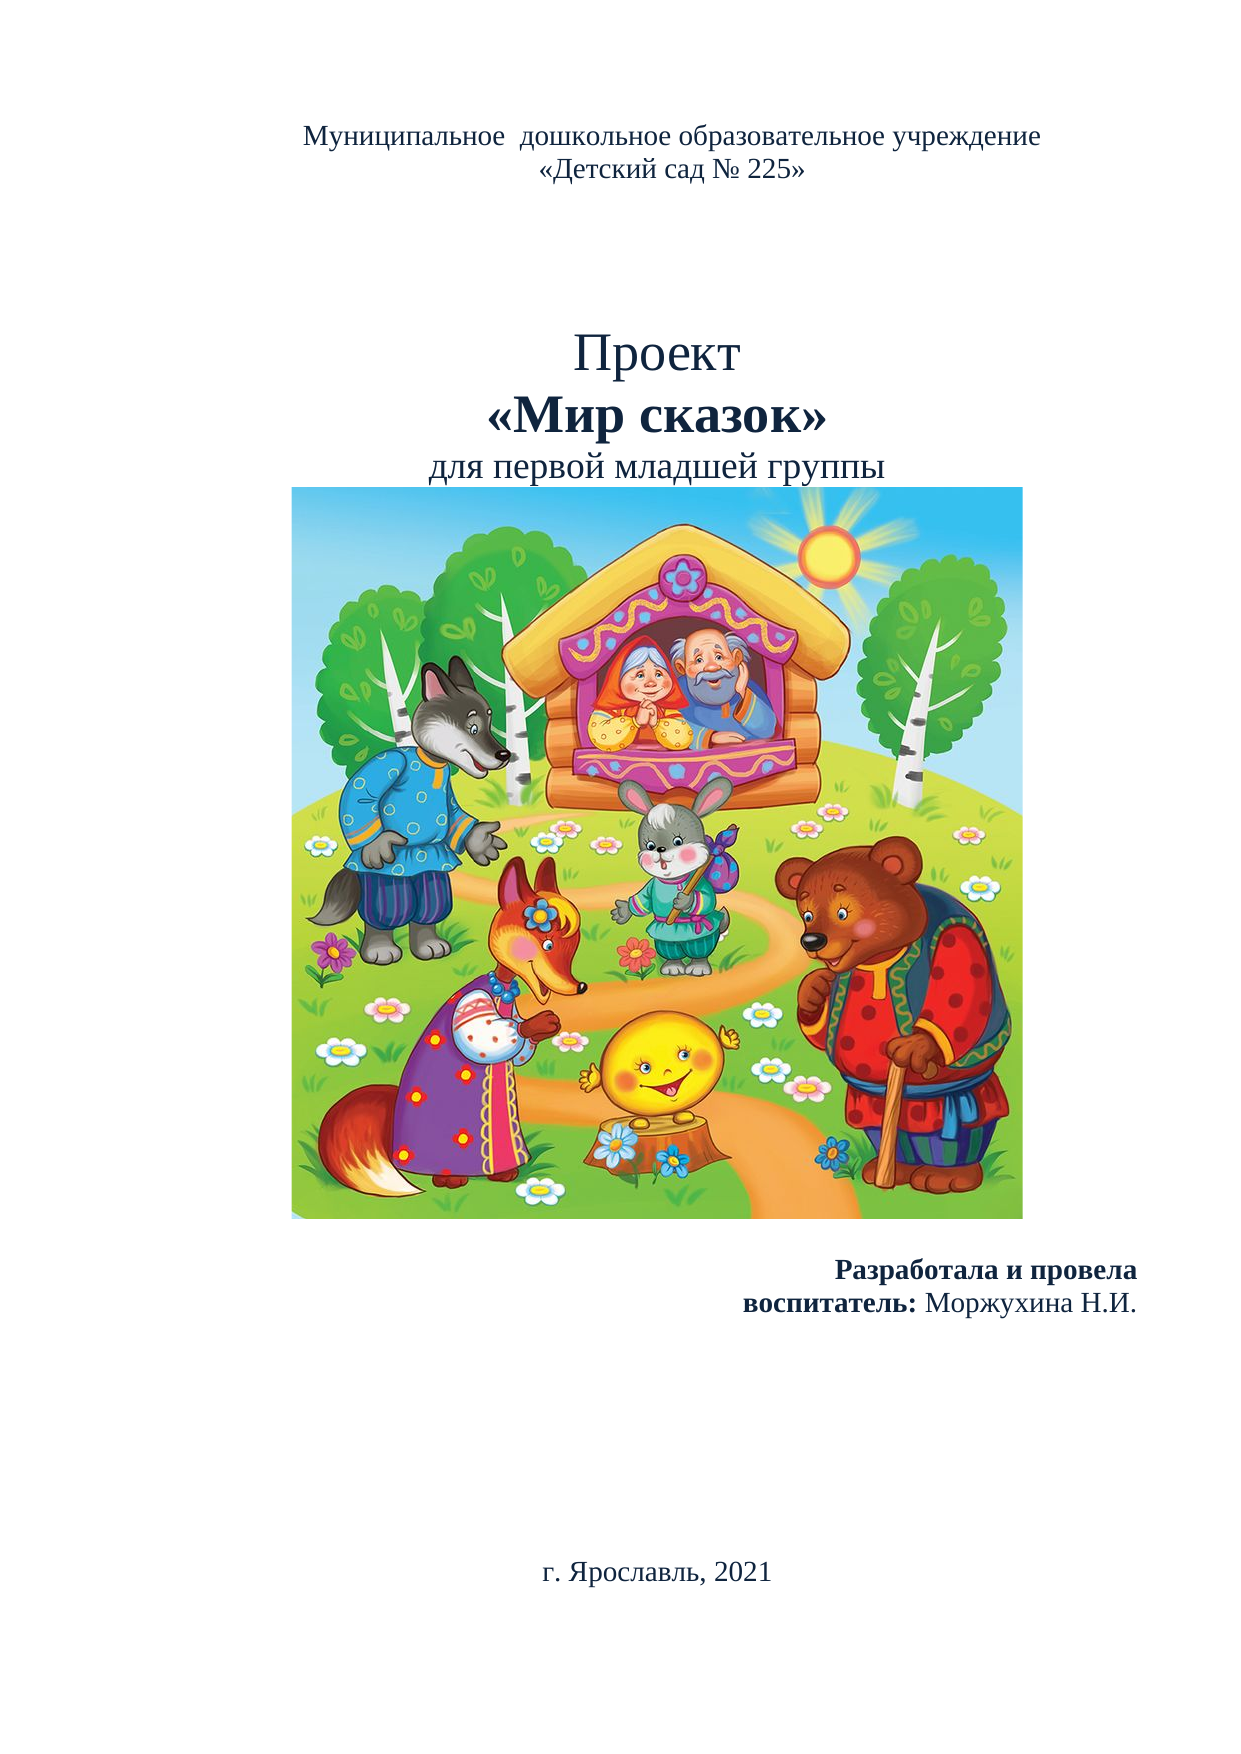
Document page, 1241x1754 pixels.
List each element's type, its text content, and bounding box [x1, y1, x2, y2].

text г. Ярославль, 2021 [177, 1554, 1137, 1587]
picture [291, 487, 1023, 1219]
text воспитатель: Моржухина Н.И. [177, 1285, 1137, 1319]
text Проект [177, 319, 1137, 382]
text «Мир сказок» [177, 382, 1137, 444]
text Муниципальное дошкольное образовательное учреждение [207, 118, 1137, 152]
text для первой младшей группы [177, 444, 1137, 487]
text Разработала и провела [177, 1252, 1137, 1285]
text «Детский сад № 225» [207, 152, 1137, 185]
